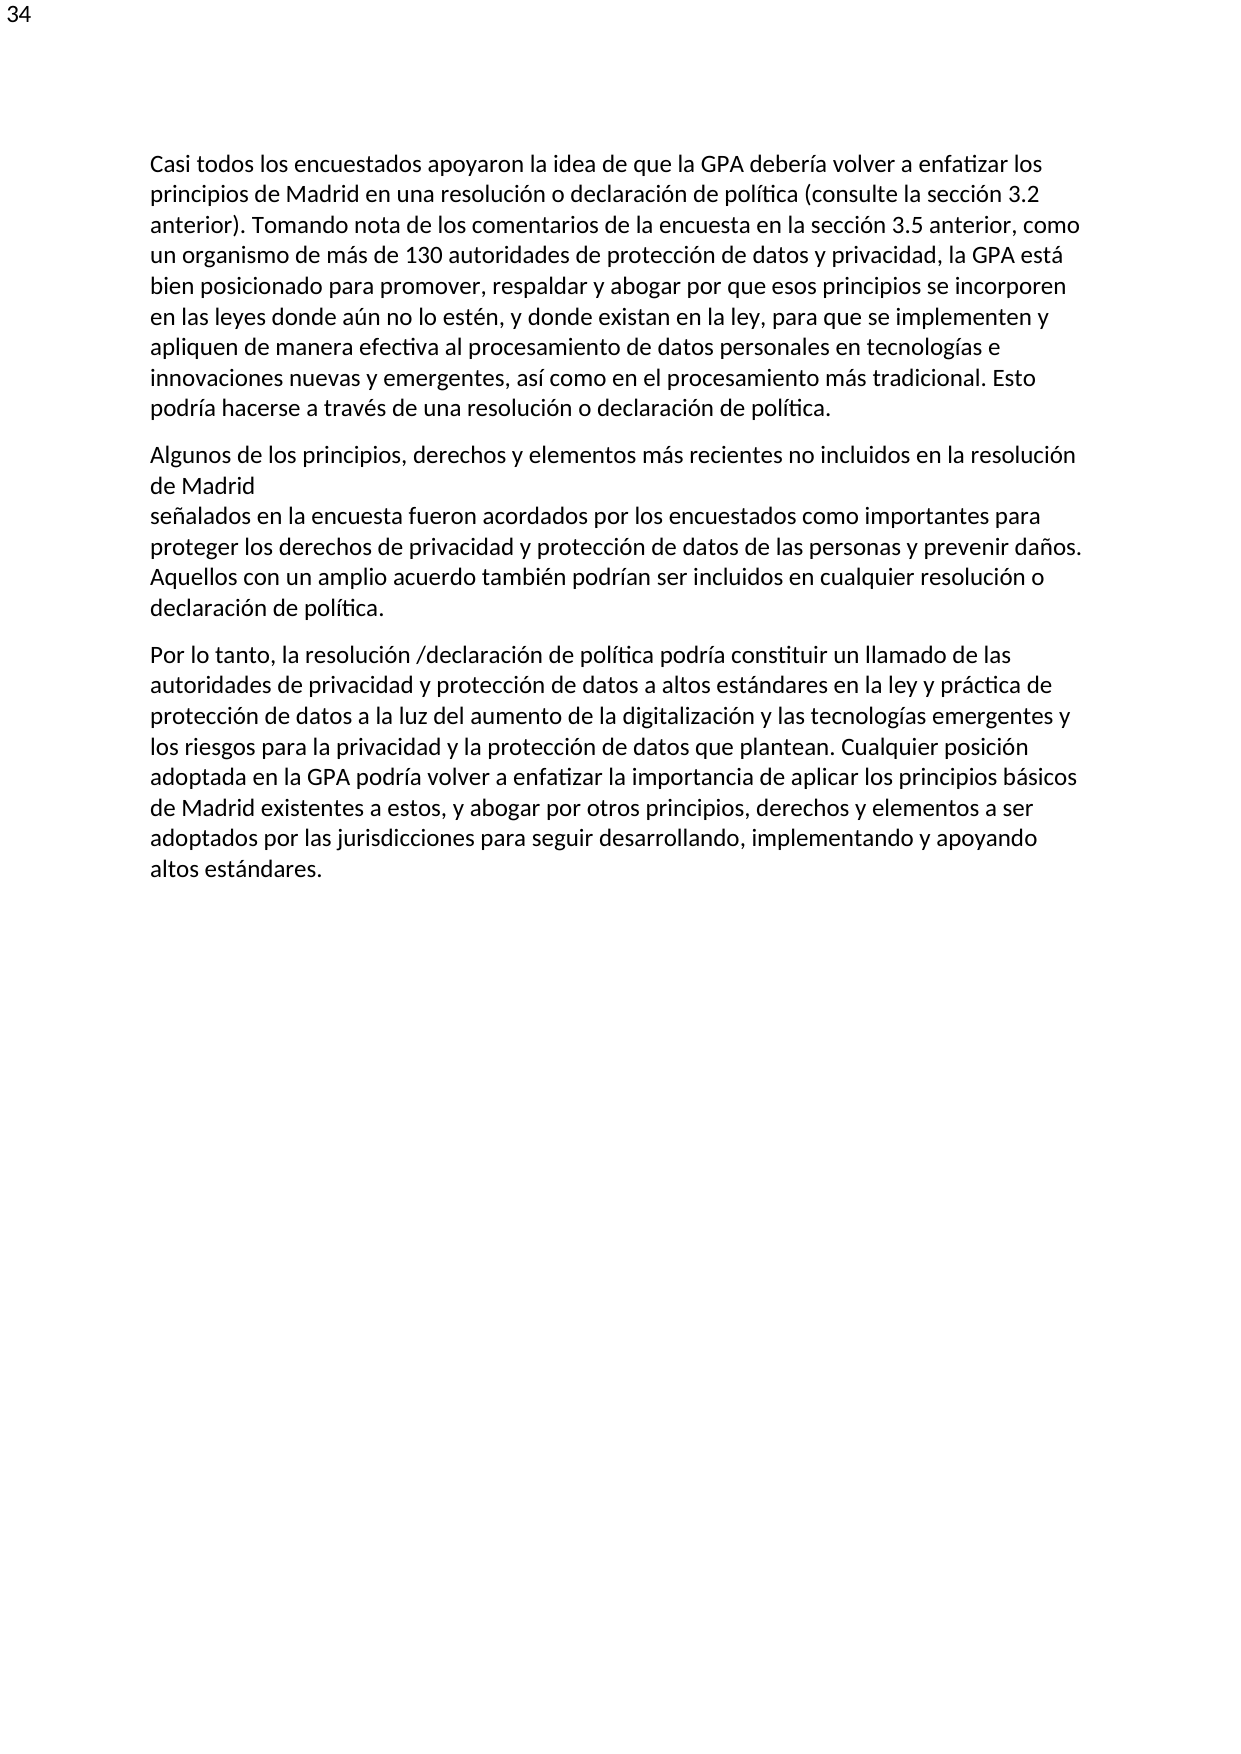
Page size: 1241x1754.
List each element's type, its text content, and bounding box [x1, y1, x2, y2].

text Por lo tanto, la resolución /declaración de política podría constituir un llamado de las autoridades de privacidad y protección de datos a altos estándares en la ley y práctica de protección de datos a la luz del aumento de la digitalización y las tecnologías emergentes y los riesgos para la privacidad y la protección de datos que plantean. Cualquier posición adoptada en la GPA podría volver a enfatizar la importancia de aplicar los principios básicos de Madrid existentes a estos, y abogar por otros principios, derechos y elementos a ser adoptados por las jurisdicciones para seguir desarrollando, implementando y apoyando altos estándares. [150, 639, 1092, 883]
text Casi todos los encuestados apoyaron la idea de que la GPA debería volver a enfatizar los principios de Madrid en una resolución o declaración de política (consulte la sección 3.2 anterior). Tomando nota de los comentarios de la encuesta en la sección 3.5 anterior, como un organismo de más de 130 autoridades de protección de datos y privacidad, la GPA está bien posicionado para promover, respaldar y abogar por que esos principios se incorporen en las leyes donde aún no lo estén, y donde existan en la ley, para que se implementen y apliquen de manera efectiva al procesamiento de datos personales en tecnologías e innovaciones nuevas y emergentes, así como en el procesamiento más tradicional. Esto podría hacerse a través de una resolución o declaración de política. [150, 148, 1084, 423]
text señalados en la encuesta fueron acordados por los encuestados como importantes para proteger los derechos de privacidad y protección de datos de las personas y prevenir daños. Aquellos con un amplio acuerdo también podrían ser incluidos en cualquier resolución o declaración de política. [150, 500, 1103, 622]
text Algunos de los principios, derechos y elementos más recientes no incluidos en la resolución de Madrid [150, 439, 1103, 500]
